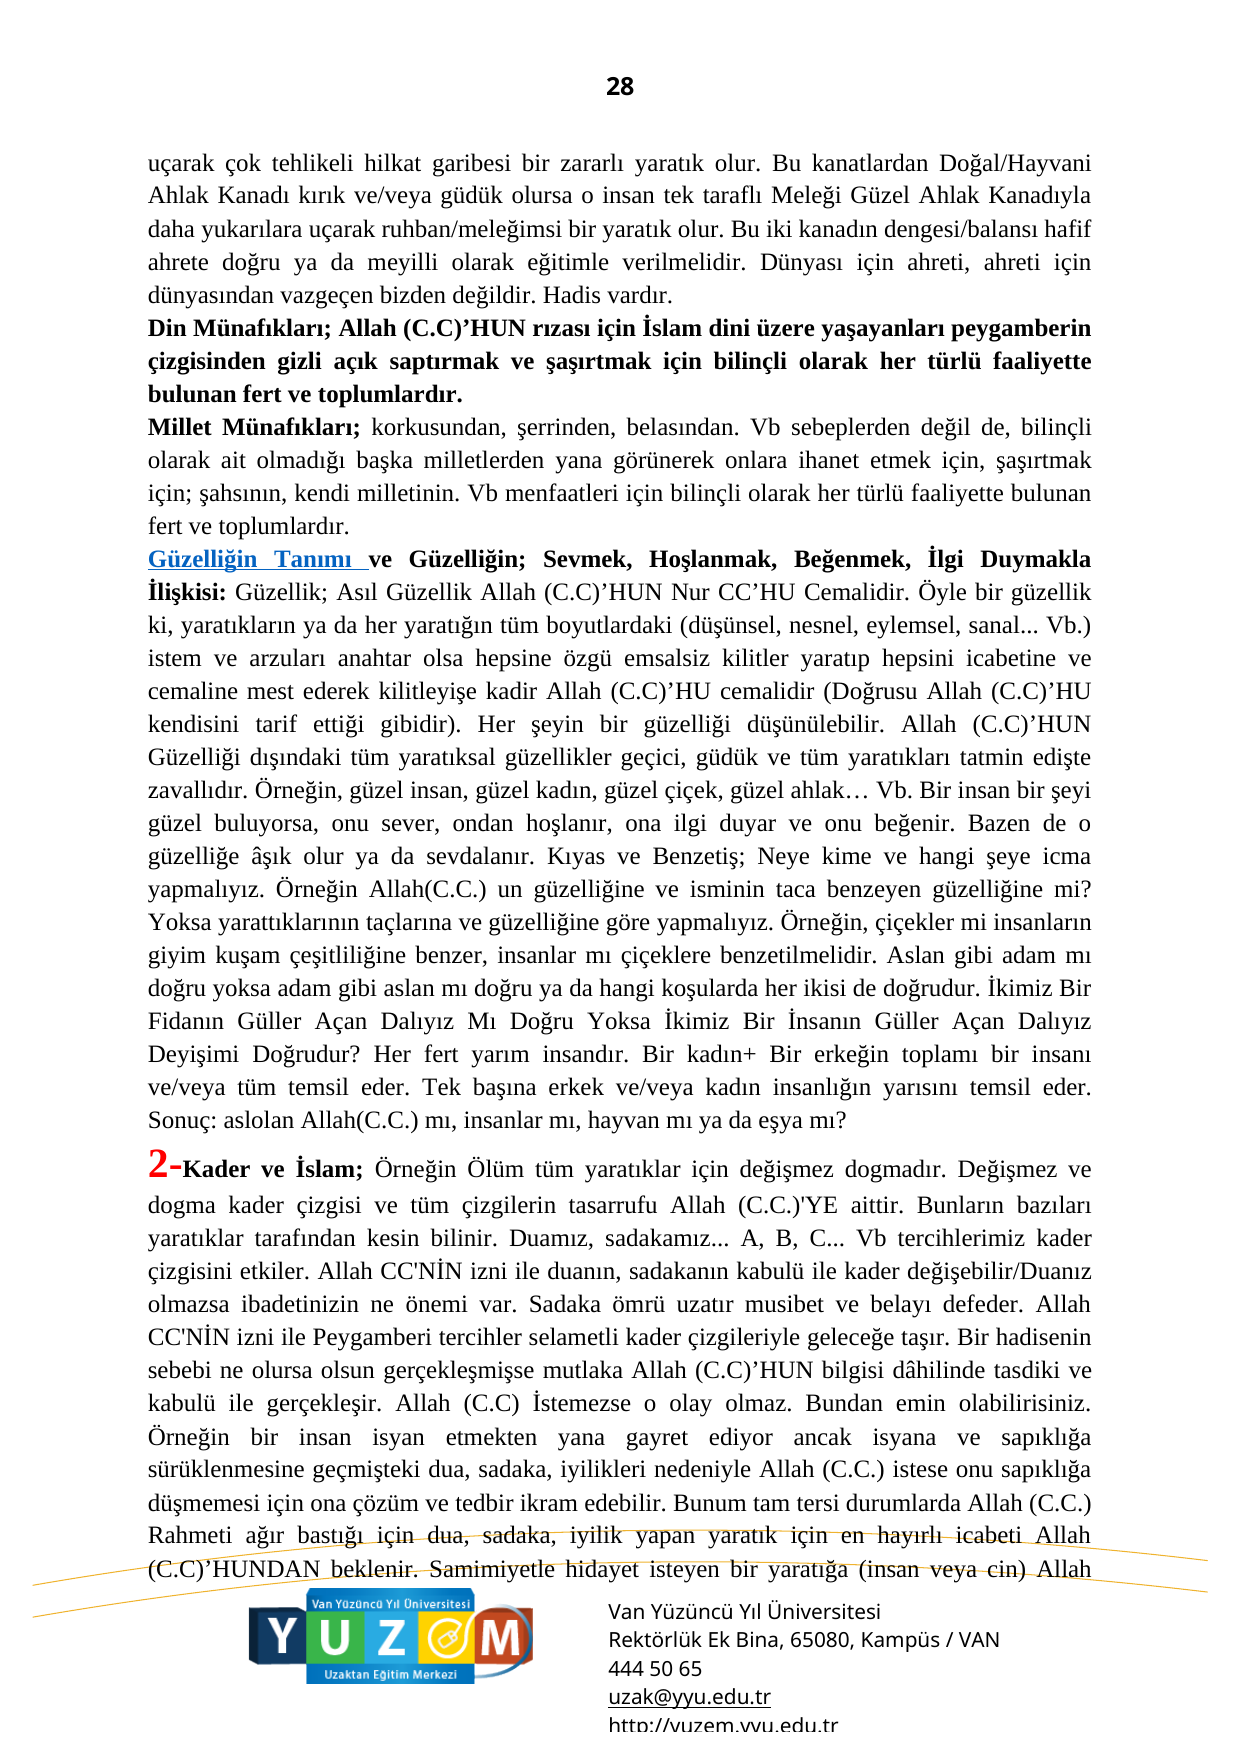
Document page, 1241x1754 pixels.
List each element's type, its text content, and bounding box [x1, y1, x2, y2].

text Güzelliğin Tanımı ve Güzelliğin; Sevmek, Hoşlanmak, Beğenmek, İlgi Duymakla İlişkisi: Güzellik; Asıl Güzellik Allah (C.C)’HUN Nur CC’HU Cemalidir. Öyle bir güzellik ki, yaratıkların ya da her yaratığın tüm boyutlardaki (düşünsel, nesnel, eylemsel, sanal... Vb.) istem ve arzuları anahtar olsa hepsine özgü emsalsiz kilitler yaratıp hepsini icabetine ve cemaline mest ederek kilitleyişe kadir Allah (C.C)’HU cemalidir (Doğrusu Allah (C.C)’HU kendisini tarif ettiği gibidir). Her şeyin bir güzelliği düşünülebilir. Allah (C.C)’HUN Güzelliği dışındaki tüm yaratıksal güzellikler geçici, güdük ve tüm yaratıkları tatmin edişte zavallıdır. Örneğin, güzel insan, güzel kadın, güzel çiçek, güzel ahlak… Vb. Bir insan bir şeyi güzel buluyorsa, onu sever, ondan hoşlanır, ona ilgi duyar ve onu beğenir. Bazen de o güzelliğe âşık olur ya da sevdalanır. Kıyas ve Benzetiş; Neye kime ve hangi şeye icma yapmalıyız. Örneğin Allah(C.C.) un güzelliğine ve isminin taca benzeyen güzelliğine mi? Yoksa yarattıklarının taçlarına ve güzelliğine göre yapmalıyız. Örneğin, çiçekler mi insanların giyim kuşam çeşitliliğine benzer, insanlar mı çiçeklere benzetilmelidir. Aslan gibi adam mı doğru yoksa adam gibi aslan mı doğru ya da hangi koşularda her ikisi de doğrudur. İkimiz Bir Fidanın Güller Açan Dalıyız Mı Doğru Yoksa İkimiz Bir İnsanın Güller Açan Dalıyız Deyişimi Doğrudur? Her fert yarım insandır. Bir kadın+ Bir erkeğin toplamı bir insanı ve/veya tüm temsil eder. Tek başına erkek ve/veya kadın insanlığın yarısını temsil eder. Sonuç: aslolan Allah(C.C.) mı, insanlar mı, hayvan mı ya da eşya mı? [148, 544, 1093, 1134]
text Millet Münafıkları; korkusundan, şerrinden, belasından. Vb sebeplerden değil de, bilinçli olarak ait olmadığı başka milletlerden yana görünerek onlara ihanet etmek için, şaşırtmak için; şahsının, kendi milletinin. Vb menfaatleri için bilinçli olarak her türlü faaliyette bulunan fert ve toplumlardır. [148, 412, 1093, 539]
picture [248, 1588, 533, 1684]
text Din Münafıkları; Allah (C.C)’HUN rızası için İslam dini üzere yaşayanları peygamberin çizgisinden gizli açık saptırmak ve şaşırtmak için bilinçli olarak her türlü faaliyette bulunan fert ve toplumlardır. [148, 313, 1093, 407]
